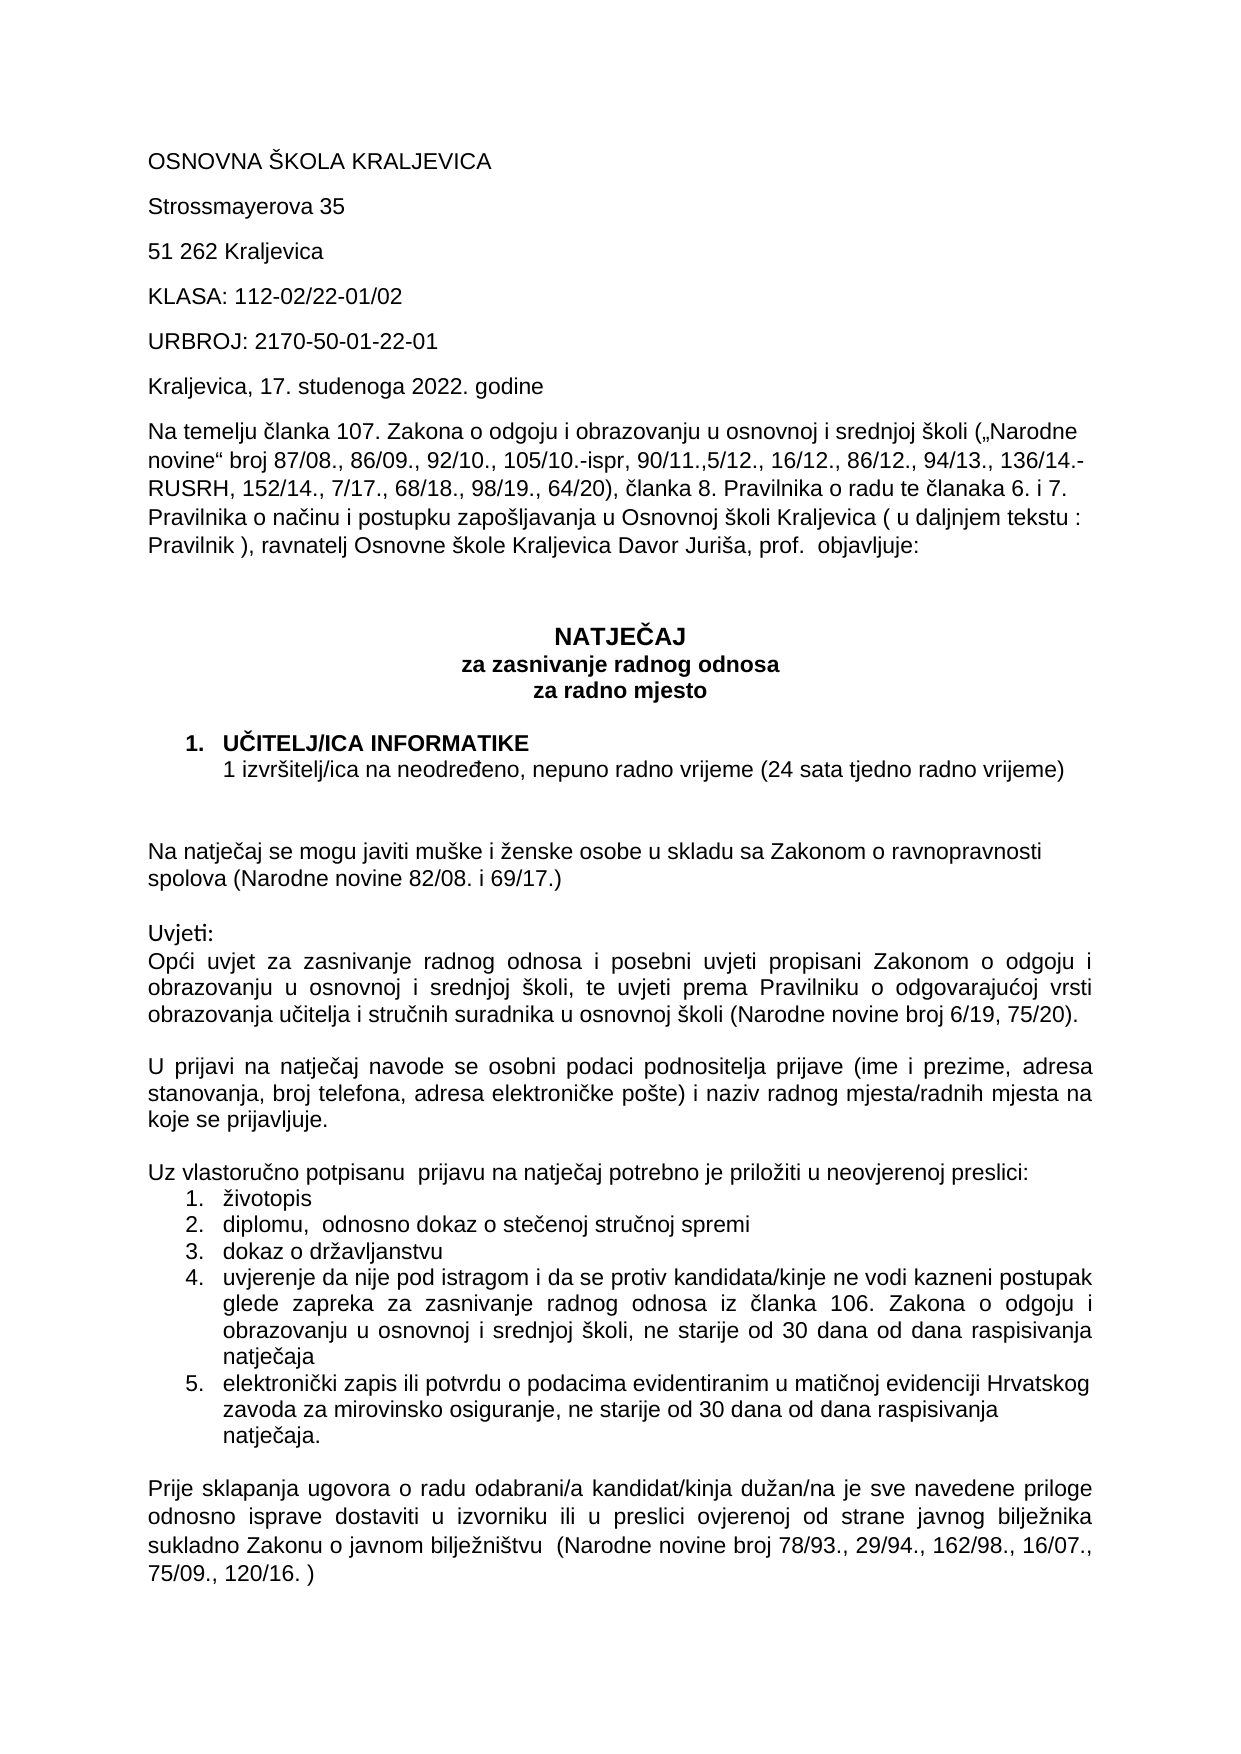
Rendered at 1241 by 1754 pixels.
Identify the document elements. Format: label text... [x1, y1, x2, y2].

list životopis [185, 1185, 1093, 1211]
text Prije sklapanja ugovora o radu odabrani/a kandidat/kinja dužan/na je sve navedene priloge odnosno isprave dostaviti u izvorniku ili u preslici ovjerenoj od strane javnog bilježnika sukladno Zakonu o javnom bilježništvu (Narodne novine broj 78/93., 29/94., 162/98., 16/07., 75/09., 120/16. ) [148, 1475, 1093, 1587]
list elektronički zapis ili potvrdu o podacima evidentiranim u matičnoj evidenciji Hrvatskog zavoda za mirovinsko osiguranje, ne starije od 30 dana od dana raspisivanja natječaja. [185, 1369, 1093, 1448]
text U prijavi na natječaj navode se osobni podaci podnositelja prijave (ime i prezime, adresa stanovanja, broj telefona, adresa elektroničke pošte) i naziv radnog mjesta/radnih mjesta na koje se prijavljuje. [148, 1053, 1093, 1132]
text NATJEČAJ [148, 622, 1093, 651]
text KLASA: 112-02/22-01/02 [148, 283, 1093, 309]
text URBROJ: 2170-50-01-22-01 [148, 328, 1093, 354]
list UČITELJ/ICA INFORMATIKE [185, 730, 1093, 756]
text Opći uvjet za zasnivanje radnog odnosa i posebni uvjeti propisani Zakonom o odgoju i obrazovanju u osnovnoj i srednjoj školi, te uvjeti prema Pravilniku o odgovarajućoj vrsti obrazovanja učitelja i stručnih suradnika u osnovnoj školi (Narodne novine broj 6/19, 75/20). [148, 948, 1093, 1027]
text Kraljevica, 17. studenoga 2022. godine [148, 373, 1093, 399]
list diplomu, odnosno dokaz o stečenoj stručnoj spremi [185, 1211, 1093, 1238]
text Strossmayerova 35 [148, 193, 1093, 219]
text Uvjeti: [148, 917, 1093, 948]
text za radno mjesto [148, 677, 1093, 704]
text Na natječaj se mogu javiti muške i ženske osobe u skladu sa Zakonom o ravnopravnosti spolova (Narodne novine 82/08. i 69/17.) [148, 838, 1093, 891]
text OSNOVNA ŠKOLA KRALJEVICA [148, 148, 1093, 174]
text Uz vlastoručno potpisanu prijavu na natječaj potrebno je priložiti u neovjerenoj preslici: [148, 1159, 1093, 1185]
list dokaz o državljanstvu [185, 1238, 1093, 1264]
text 51 262 Kraljevica [148, 238, 1093, 264]
text za zasnivanje radnog odnosa [148, 651, 1093, 677]
list uvjerenje da nije pod istragom i da se protiv kandidata/kinje ne vodi kazneni postupak glede zapreka za zasnivanje radnog odnosa iz članka 106. Zakona o odgoju i obrazovanju u osnovnoj i srednjoj školi, ne starije od 30 dana od dana raspisivanja natječaja [185, 1264, 1093, 1369]
text Na temelju članka 107. Zakona o odgoju i obrazovanju u osnovnoj i srednjoj školi („Narodne novine“ broj 87/08., 86/09., 92/10., 105/10.-ispr, 90/11.,5/12., 16/12., 86/12., 94/13., 136/14.-RUSRH, 152/14., 7/17., 68/18., 98/19., 64/20), članka 8. Pravilnika o radu te članaka 6. i 7. Pravilnika o načinu i postupku zapošljavanja u Osnovnoj školi Kraljevica ( u daljnjem tekstu : Pravilnik ), ravnatelj Osnovne škole Kraljevica Davor Juriša, prof. objavljuje: [148, 418, 1093, 558]
list 1 izvršitelj/ica na neodređeno, nepuno radno vrijeme (24 sata tjedno radno vrijeme) [223, 756, 1093, 783]
